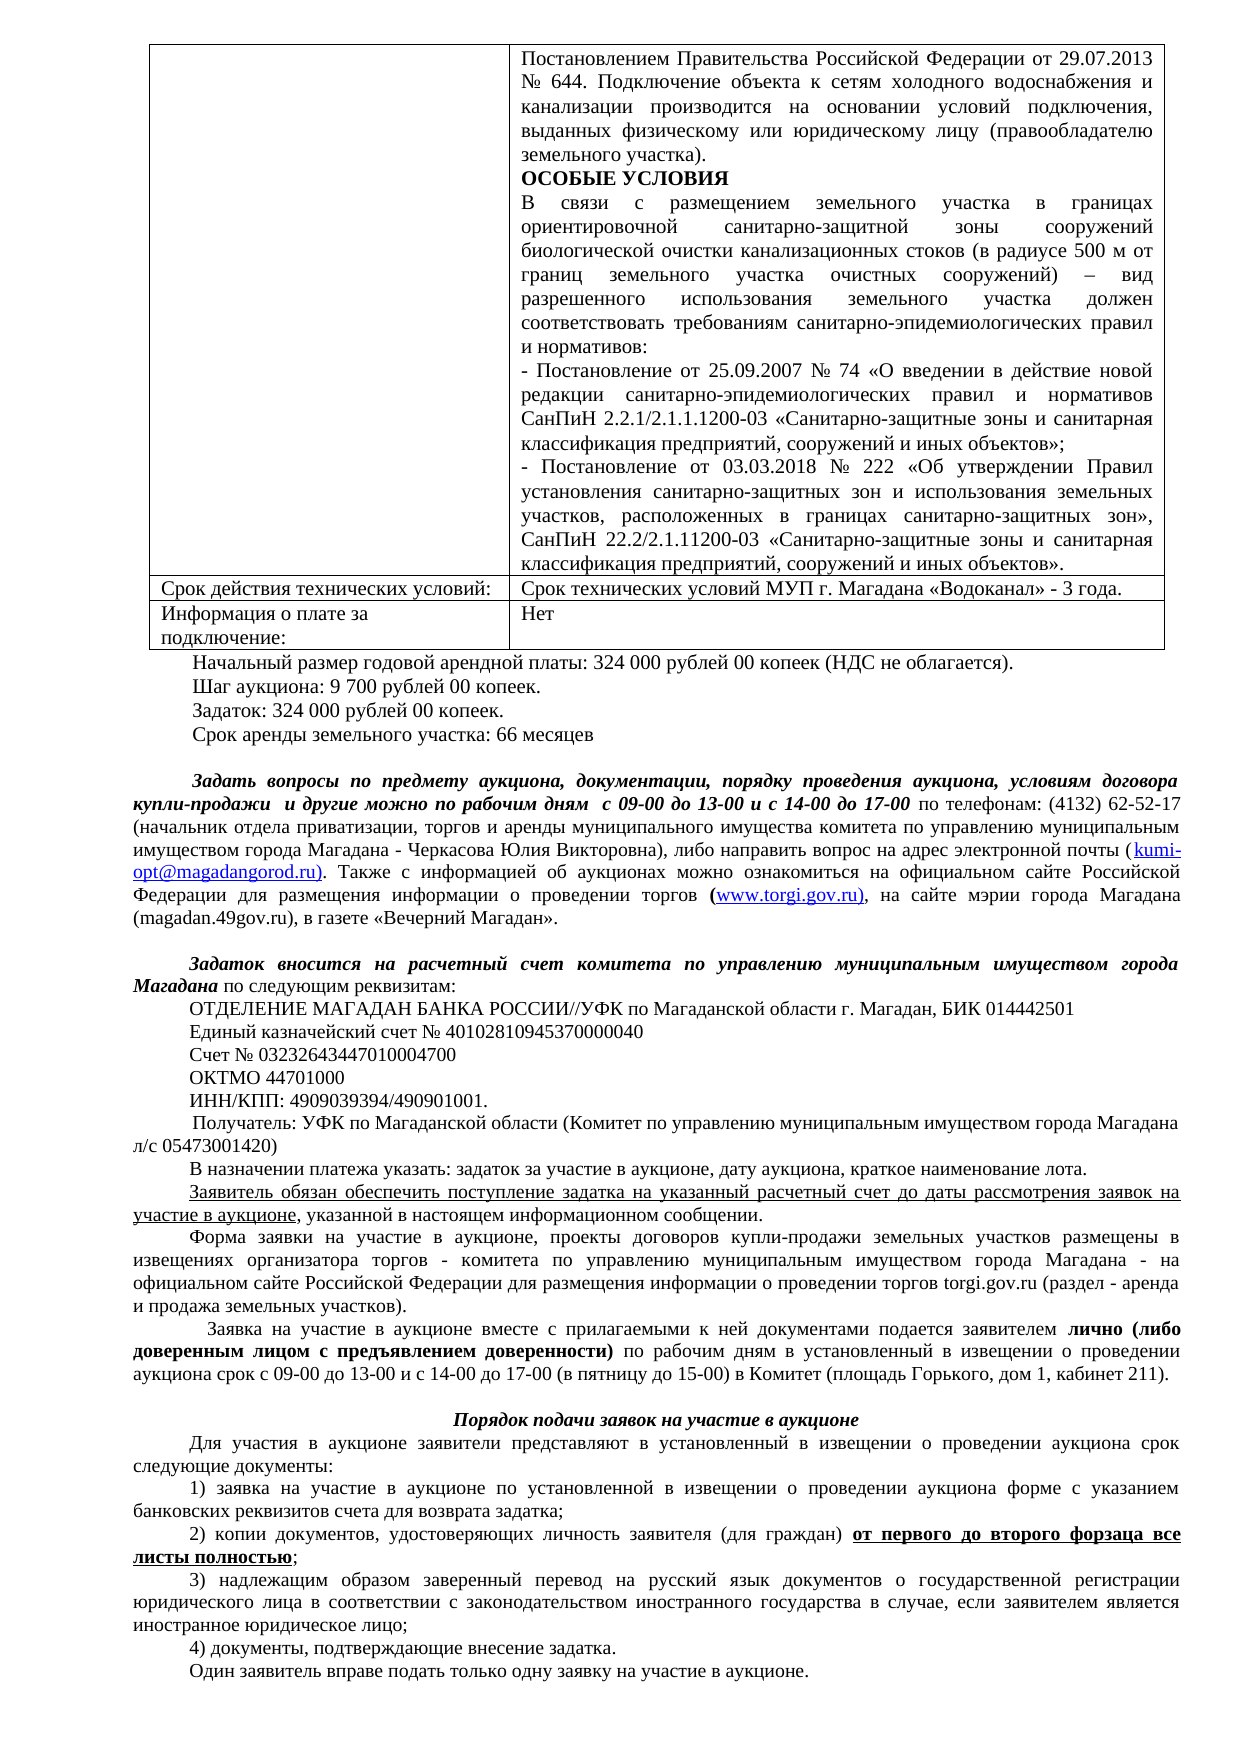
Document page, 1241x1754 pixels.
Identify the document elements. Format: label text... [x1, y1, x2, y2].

table_cell Нет [510, 601, 1164, 649]
text Заявитель обязан обеспечить поступление задатка на указанный расчетный счет до даты рассмотрения заявок на участие в аукционе, указанной в настоящем информационном сообщении. [133, 1180, 1181, 1225]
text Один заявитель вправе подать только одну заявку на участие в аукционе. [133, 1659, 1181, 1682]
text ИНН/КПП: 4909039394/490901001. [133, 1088, 1181, 1111]
text Счет № 03232643447010004700 [133, 1043, 1181, 1066]
text Единый казначейский счет № 40102810945370000040 [133, 1020, 1181, 1043]
text 1) заявка на участие в аукционе по установленной в извещении о проведении аукциона форме с указанием банковских реквизитов счета для возврата задатка; [133, 1476, 1181, 1522]
text Задаток: 324 000 рублей 00 копеек. [133, 698, 1181, 722]
text В назначении платежа указать: задаток за участие в аукционе, дату аукциона, краткое наименование лота. [133, 1157, 1181, 1180]
text Шаг аукциона: 9 700 рублей 00 копеек. [133, 674, 1181, 698]
text Заявка на участие в аукционе вместе с прилагаемыми к ней документами подается заявителем лично (либо доверенным лицом с предъявлением доверенности) по рабочим дням в установленный в извещении о проведении аукциона срок с 09-00 до 13-00 и с 14-00 до 17-00 (в пятницу до 15-00) в Комитет (площадь Горького, дом 1, кабинет 211). [133, 1317, 1181, 1385]
text Форма заявки на участие в аукционе, проекты договоров купли-продажи земельных участков размещены в извещениях организатора торгов - комитета по управлению муниципальным имуществом города Магадана - на официальном сайте Российской Федерации для размещения информации о проведении торгов torgi.gov.ru (раздел - аренда и продажа земельных участков). [133, 1225, 1181, 1317]
text Срок аренды земельного участка: 66 месяцев [133, 722, 1181, 746]
text Порядок подачи заявок на участие в аукционе [133, 1408, 1181, 1431]
text 3) надлежащим образом заверенный перевод на русский язык документов о государственной регистрации юридического лица в соответствии с законодательством иностранного государства в случае, если заявителем является иностранное юридическое лицо; [133, 1568, 1181, 1636]
text 4) документы, подтверждающие внесение задатка. [133, 1636, 1181, 1659]
text 2) копии документов, удостоверяющих личность заявителя (для граждан) от первого до второго форзаца все листы полностью; [133, 1522, 1181, 1568]
table_cell Информация о плате за подключение: [150, 601, 509, 649]
text Для участия в аукционе заявители представляют в установленный в извещении о проведении аукциона срок следующие документы: [133, 1431, 1181, 1476]
text ОТДЕЛЕНИЕ МАГАДАН БАНКА РОССИИ//УФК по Магаданской области г. Магадан, БИК 014442501 [133, 997, 1181, 1020]
text Задать вопросы по предмету аукциона, документации, порядку проведения аукциона, условиям договора купли-продажи и другие можно по рабочим дням с 09-00 до 13-00 и с 14-00 до 17-00 по телефонам: (4132) 62-52-17 (начальник отдела приватизации, торгов и аренды муниципального имущества комитета по управлению муниципальным имуществом города Магадана - Черкасова Юлия Викторовна), либо направить вопрос на адрес электронной почты (kumi-opt@magadangorod.ru). Также с информацией об аукционах можно ознакомиться на официальном сайте Российской Федерации для размещения информации о проведении торгов (www.torgi.gov.ru), на сайте мэрии города Магадана (magadan.49gov.ru), в газете «Вечерний Магадан». [133, 769, 1181, 929]
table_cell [510, 45, 1164, 575]
text ОКТМО 44701000 [133, 1066, 1181, 1088]
text Получатель: УФК по Магаданской области (Комитет по управлению муниципальным имуществом города Магадана л/с 05473001420) [133, 1111, 1181, 1157]
table_cell Срок действия технических условий: [150, 576, 509, 600]
table_cell Срок технических условий МУП г. Магадана «Водоканал» - 3 года. [510, 576, 1164, 600]
text Задаток вносится на расчетный счет комитета по управлению муниципальным имуществом города Магадана по следующим реквизитам: [133, 952, 1181, 997]
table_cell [150, 45, 509, 575]
text Начальный размер годовой арендной платы: 324 000 рублей 00 копеек (НДС не облагается). [133, 650, 1181, 674]
